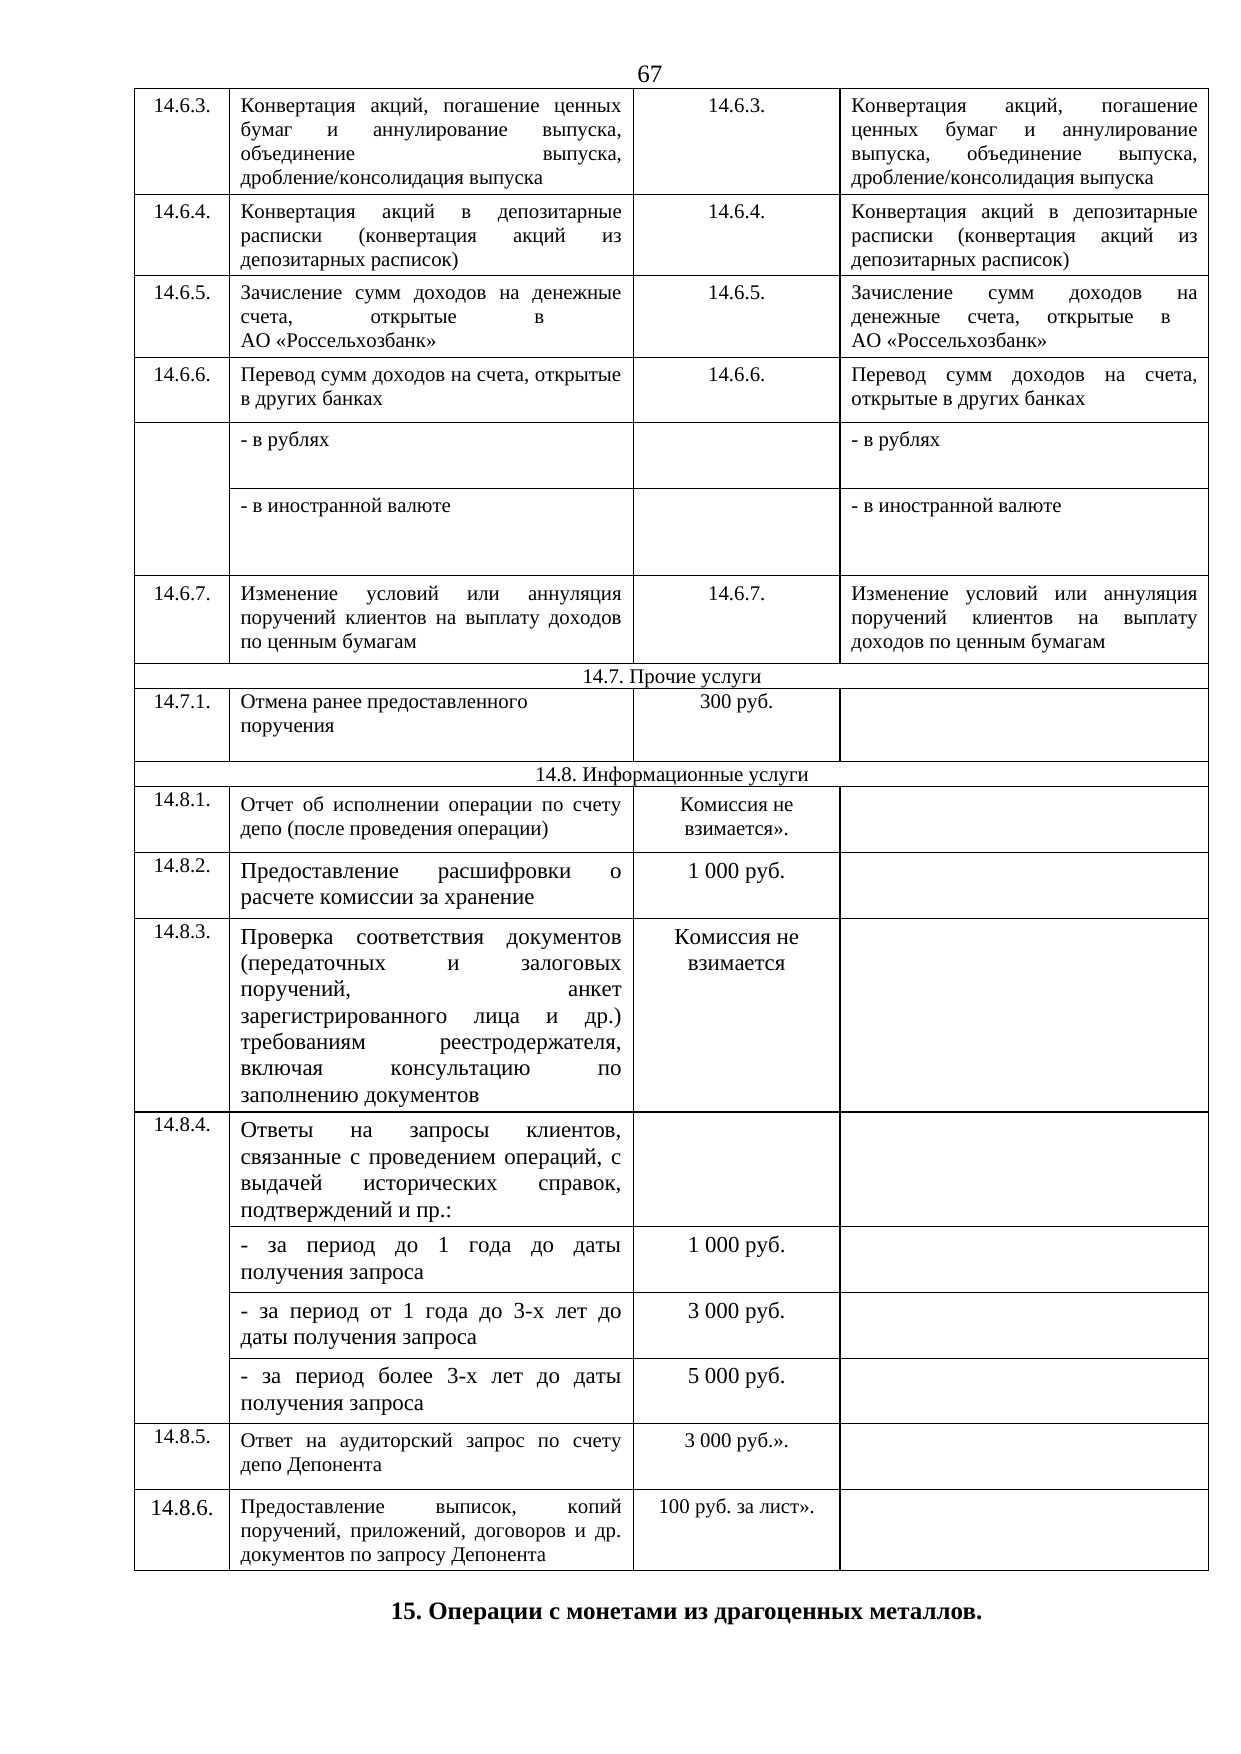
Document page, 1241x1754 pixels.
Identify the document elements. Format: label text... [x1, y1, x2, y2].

table_cell - за период более 3-х лет до даты получения запроса [230, 1359, 633, 1423]
table_cell 14.6.5. [634, 276, 839, 357]
table_cell [634, 1113, 839, 1226]
table_cell Отчет об исполнении операции по счету депо (после проведения операции) [230, 787, 633, 852]
table_cell 14.8.3. [135, 919, 229, 1111]
table_cell Конвертация акций, погашение ценных бумаг и аннулирование выпуска, объединение выпуска, дробление/консолидация выпуска [841, 89, 1208, 193]
table_cell 14.6.6. [634, 358, 839, 422]
table_cell Изменение условий или аннуляция поручений клиентов на выплату доходов по ценным бумагам [230, 576, 633, 663]
table_cell 100 руб. за лист». [634, 1490, 839, 1570]
table_cell [841, 1113, 1208, 1226]
table_cell Перевод сумм доходов на счета, открытые в других банках [230, 358, 633, 422]
table_cell 14.8.5. [135, 1424, 229, 1489]
table_cell 14.7.1. [135, 689, 229, 761]
table_cell 300 руб. [634, 689, 839, 761]
table_cell Зачисление сумм доходов на денежные счета, открытые в АО «Россельхозбанк» [230, 276, 633, 357]
table_cell Комиссия не взимается [634, 919, 839, 1111]
table_cell [841, 1424, 1208, 1489]
table_cell Проверка соответствия документов (передаточных и залоговых поручений, анкет зарегистрированного лица и др.) требованиям реестродержателя, включая консультацию по заполнению документов [230, 919, 633, 1111]
subtitle 15. Операции с монетами из драгоценных металлов. [134, 1596, 1165, 1625]
table_cell [841, 1293, 1208, 1357]
table_cell 14.6.4. [135, 195, 229, 275]
table_cell [841, 1359, 1208, 1423]
table_cell 14.6.3. [634, 89, 839, 193]
table_cell Ответ на аудиторский запрос по счету депо Депонента [230, 1424, 633, 1489]
table_cell 14.6.7. [135, 576, 229, 663]
table_cell - за период до 1 года до даты получения запроса [230, 1227, 633, 1292]
table_cell [135, 423, 229, 575]
table_cell 3 000 руб.». [634, 1424, 839, 1489]
table_cell 5 000 руб. [634, 1359, 839, 1423]
table_cell Ответы на запросы клиентов, связанные с проведением операций, с выдачей исторических справок, подтверждений и пр.: [230, 1113, 633, 1226]
table_cell - в иностранной валюте [230, 489, 633, 575]
table_cell 14.8. Информационные услуги [135, 762, 1208, 786]
table_cell [841, 1490, 1208, 1570]
table_cell [841, 919, 1208, 1111]
table_cell Предоставление выписок, копий поручений, приложений, договоров и др. документов по запросу Депонента [230, 1490, 633, 1570]
table_cell 3 000 руб. [634, 1293, 839, 1357]
table_cell - в рублях [841, 423, 1208, 488]
table_cell 14.6.5. [135, 276, 229, 357]
table_cell 1 000 руб. [634, 1227, 839, 1292]
table_cell 14.7. Прочие услуги [135, 664, 1208, 688]
table_cell Зачисление сумм доходов на денежные счета, открытые в АО «Россельхозбанк» [841, 276, 1208, 357]
table_cell - в рублях [230, 423, 633, 488]
table_cell [841, 689, 1208, 761]
table_cell Конвертация акций в депозитарные расписки (конвертация акций из депозитарных расписок) [841, 195, 1208, 275]
table_cell Конвертация акций в депозитарные расписки (конвертация акций из депозитарных расписок) [230, 195, 633, 275]
table_cell [634, 423, 839, 488]
table_cell 14.8.2. [135, 853, 229, 917]
table_cell [841, 1227, 1208, 1292]
table_cell 1 000 руб. [634, 853, 839, 917]
table_cell 14.6.6. [135, 358, 229, 422]
table_cell 14.6.4. [634, 195, 839, 275]
table_cell [841, 853, 1208, 917]
table_cell [634, 489, 839, 575]
table_cell Изменение условий или аннуляция поручений клиентов на выплату доходов по ценным бумагам [841, 576, 1208, 663]
table_cell Отмена ранее предоставленного поручения [230, 689, 633, 761]
table_cell 14.8.4. [135, 1113, 229, 1423]
table_cell 14.6.7. [634, 576, 839, 663]
table_cell 14.8.6. [135, 1490, 229, 1570]
table_cell Предоставление расшифровки о расчете комиссии за хранение [230, 853, 633, 917]
table_cell 14.6.3. [135, 89, 229, 193]
table_cell [841, 787, 1208, 852]
table_cell - в иностранной валюте [841, 489, 1208, 575]
table_cell Конвертация акций, погашение ценных бумаг и аннулирование выпуска, объединение выпуска, дробление/консолидация выпуска [230, 89, 633, 193]
table_cell Перевод сумм доходов на счета, открытые в других банках [841, 358, 1208, 422]
table_cell - за период от 1 года до 3-х лет до даты получения запроса [230, 1293, 633, 1357]
table_cell 14.8.1. [135, 787, 229, 852]
table_cell Комиссия не взимается». [634, 787, 839, 852]
